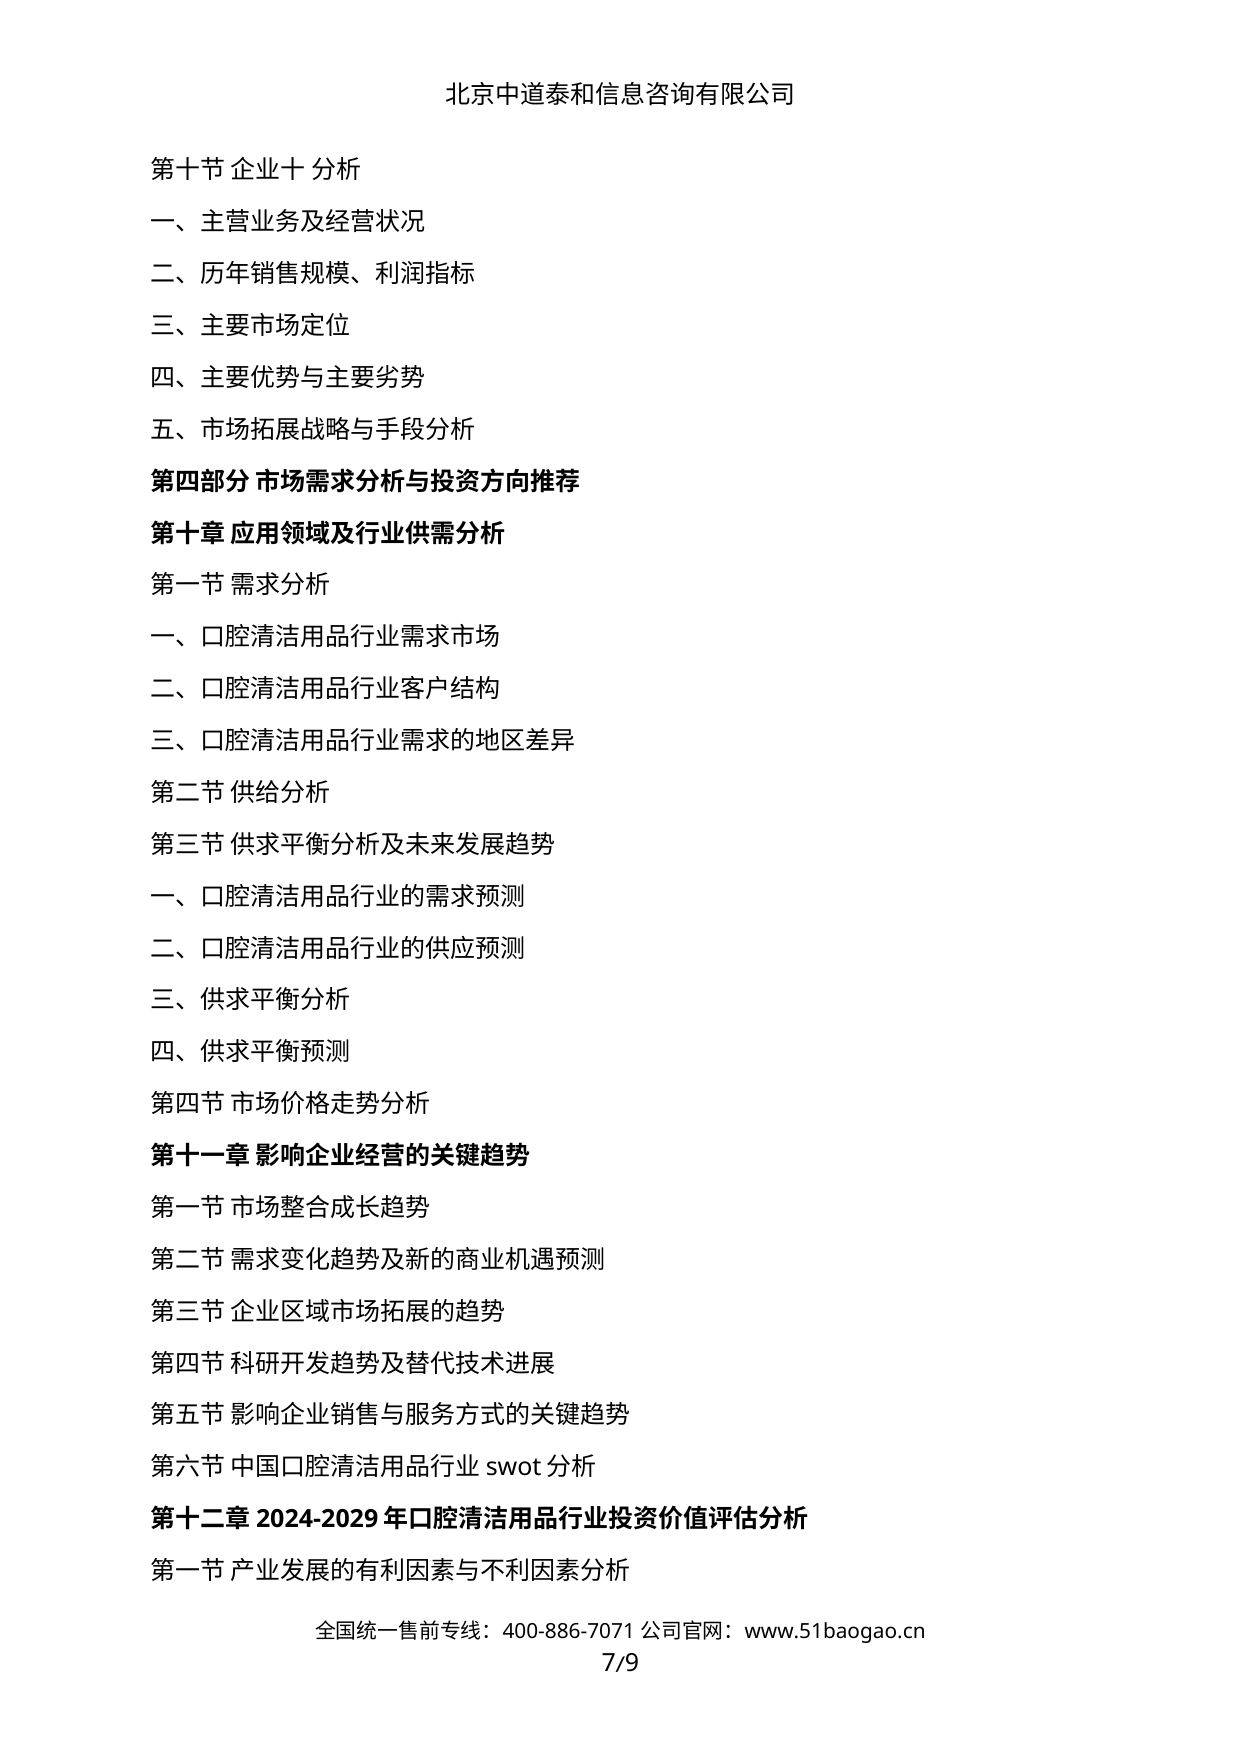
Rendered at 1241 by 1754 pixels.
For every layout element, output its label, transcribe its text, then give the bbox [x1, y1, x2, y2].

text 第四部分 市场需求分析与投资方向推荐 [150, 461, 1090, 497]
text 二、口腔清洁用品行业的供应预测 [150, 928, 1090, 964]
text 第四节 市场价格走势分析 [150, 1084, 1090, 1120]
text 第三节 供求平衡分析及未来发展趋势 [150, 824, 1090, 861]
text 第二节 供给分析 [150, 772, 1090, 809]
text 一、口腔清洁用品行业的需求预测 [150, 876, 1090, 912]
text 第十章 应用领域及行业供需分析 [150, 513, 1090, 549]
text 四、供求平衡预测 [150, 1032, 1090, 1068]
text 第一节 市场整合成长趋势 [150, 1187, 1090, 1224]
text 第一节 产业发展的有利因素与不利因素分析 [150, 1551, 1090, 1587]
text 第三节 企业区域市场拓展的趋势 [150, 1291, 1090, 1327]
text 第五节 影响企业销售与服务方式的关键趋势 [150, 1395, 1090, 1431]
text 三、口腔清洁用品行业需求的地区差异 [150, 721, 1090, 757]
text 第十节 企业十 分析 [150, 150, 1090, 186]
text 三、主要市场定位 [150, 306, 1090, 342]
text 第四节 科研开发趋势及替代技术进展 [150, 1343, 1090, 1379]
text 一、主营业务及经营状况 [150, 202, 1090, 238]
text 五、市场拓展战略与手段分析 [150, 409, 1090, 446]
text 三、供求平衡分析 [150, 980, 1090, 1016]
text 二、历年销售规模、利润指标 [150, 254, 1090, 290]
text 一、口腔清洁用品行业需求市场 [150, 617, 1090, 653]
text 四、主要优势与主要劣势 [150, 357, 1090, 394]
text 第一节 需求分析 [150, 565, 1090, 601]
text 第十二章 2024-2029年口腔清洁用品行业投资价值评估分析 [150, 1499, 1090, 1535]
text 第十一章 影响企业经营的关键趋势 [150, 1136, 1090, 1172]
text 第二节 需求变化趋势及新的商业机遇预测 [150, 1239, 1090, 1276]
text 第六节 中国口腔清洁用品行业swot分析 [150, 1447, 1090, 1483]
text 二、口腔清洁用品行业客户结构 [150, 669, 1090, 705]
